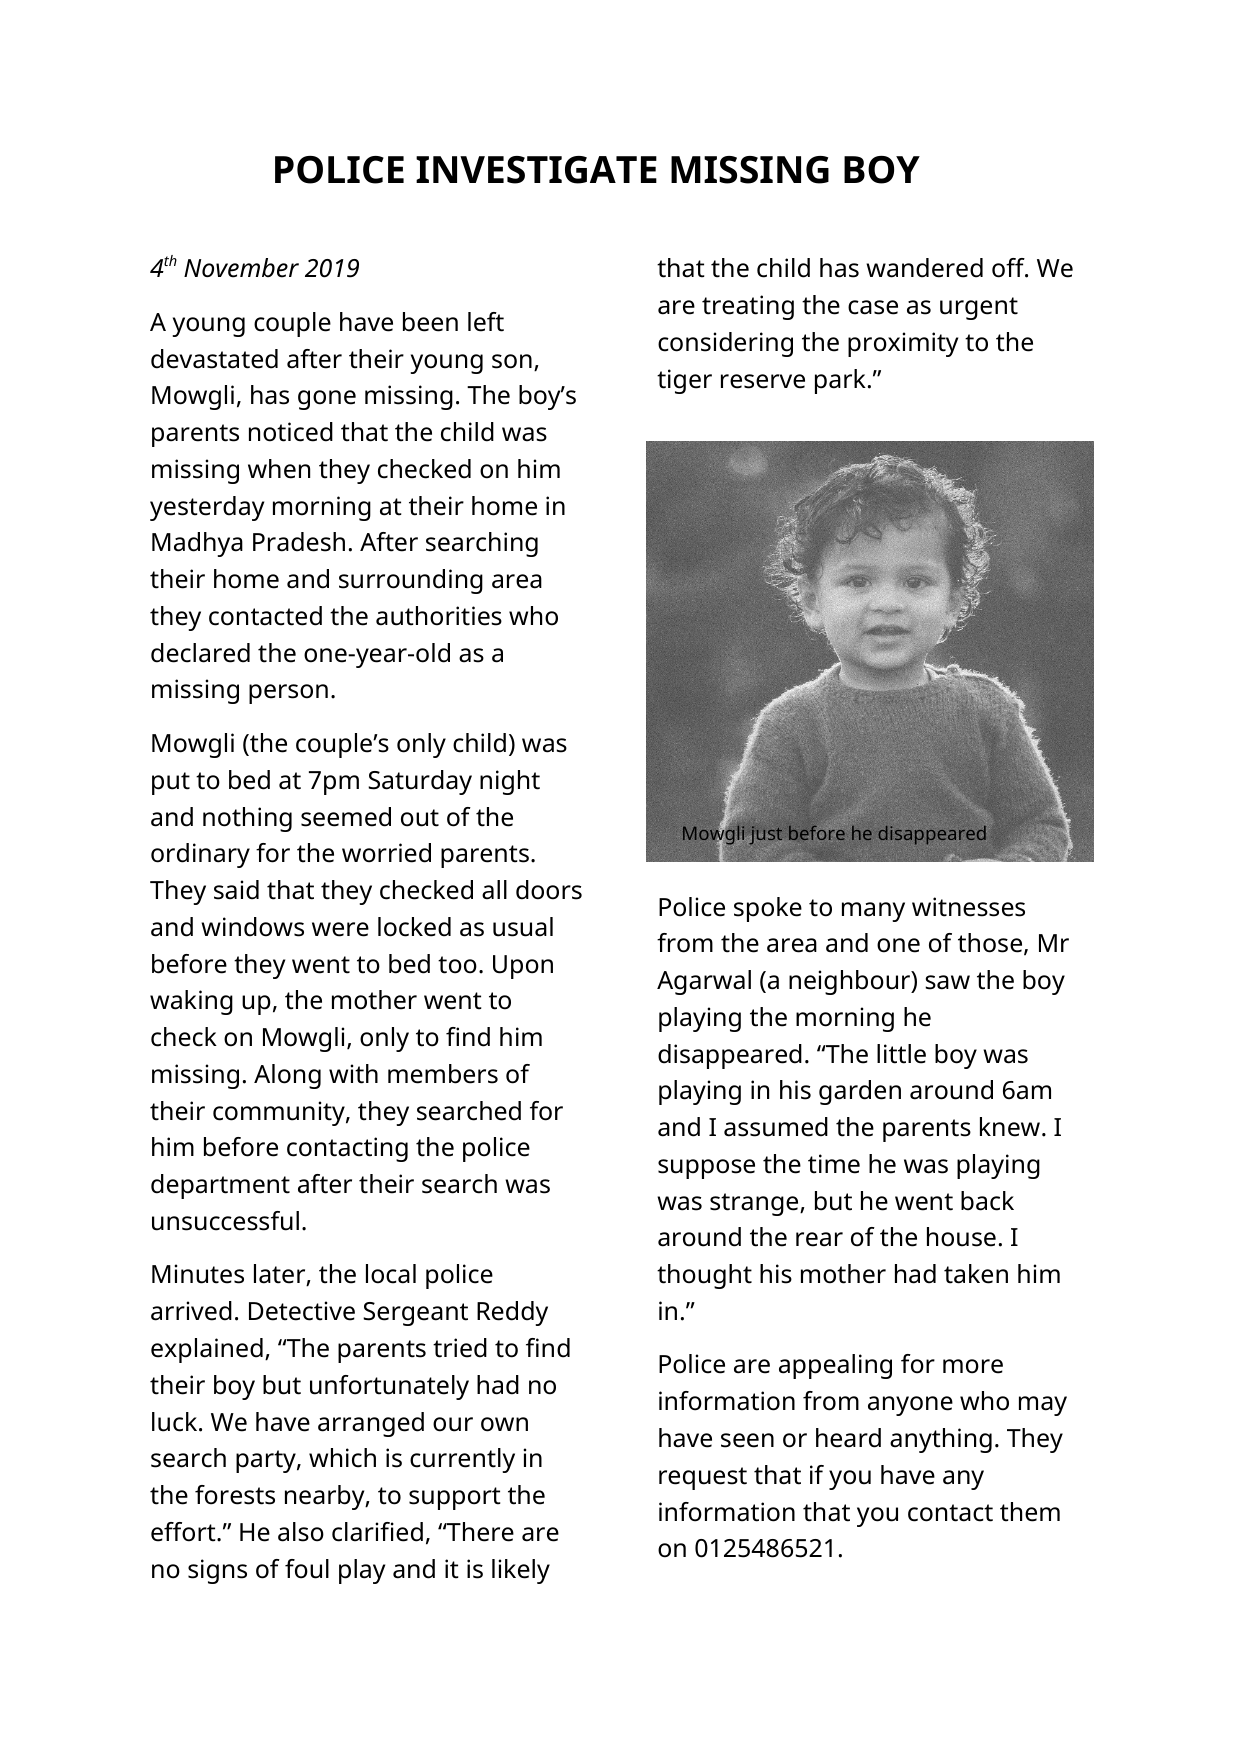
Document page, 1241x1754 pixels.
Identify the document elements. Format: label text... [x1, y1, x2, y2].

text Mowgli (the couple’s only child) was put to bed at 7pm Saturday night and nothing seemed out of the ordinary for the worried parents. They said that they checked all doors and windows were locked as usual before they went to bed too. Upon waking up, the mother went to check on Mowgli, only to find him missing. Along with members of their community, they searched for him before contacting the police department after their search was unsuccessful. [150, 726, 583, 1238]
text Police spoke to many witnesses from the area and one of those, Mr Agarwal (a neighbour) saw the boy playing the morning he disappeared. “The little boy was playing in his garden around 6am and I assumed the parents knew. I suppose the time he was playing was strange, but he went back around the rear of the house. I thought his mother had taken him in.” [657, 889, 1090, 1328]
text Minutes later, the local police arrived. Detective Sergeant Reddy explained, “The parents tried to find their boy but unfortunately had no luck. We have arranged our own search party, which is currently in the forests nearby, to support the effort.” He also clarified, “There are no signs of foul play and it is likely that the child has wandered off. We are treating the case as urgent considering the proximity to the tiger reserve park.” [150, 1257, 583, 1585]
text 4th November 2019 [150, 251, 583, 285]
text Minutes later, the local police arrived. Detective Sergeant Reddy explained, “The parents tried to find their boy but unfortunately had no luck. We have arranged our own search party, which is currently in the forests nearby, to support the effort.” He also clarified, “There are no signs of foul play and it is likely that the child has wandered off. We are treating the case as urgent considering the proximity to the tiger reserve park.” [657, 251, 1090, 395]
text Police are appealing for more information from anyone who may have seen or heard anything. They request that if you have any information that you contact them on 0125486521. [657, 1347, 1090, 1565]
text A young couple have been left devastated after their young son, Mowgli, has gone missing. The boy’s parents noticed that the child was missing when they checked on him yesterday morning at their home in Madhya Pradesh. After searching their home and surrounding area they contacted the authorities who declared the one-year-old as a missing person. [150, 304, 583, 706]
